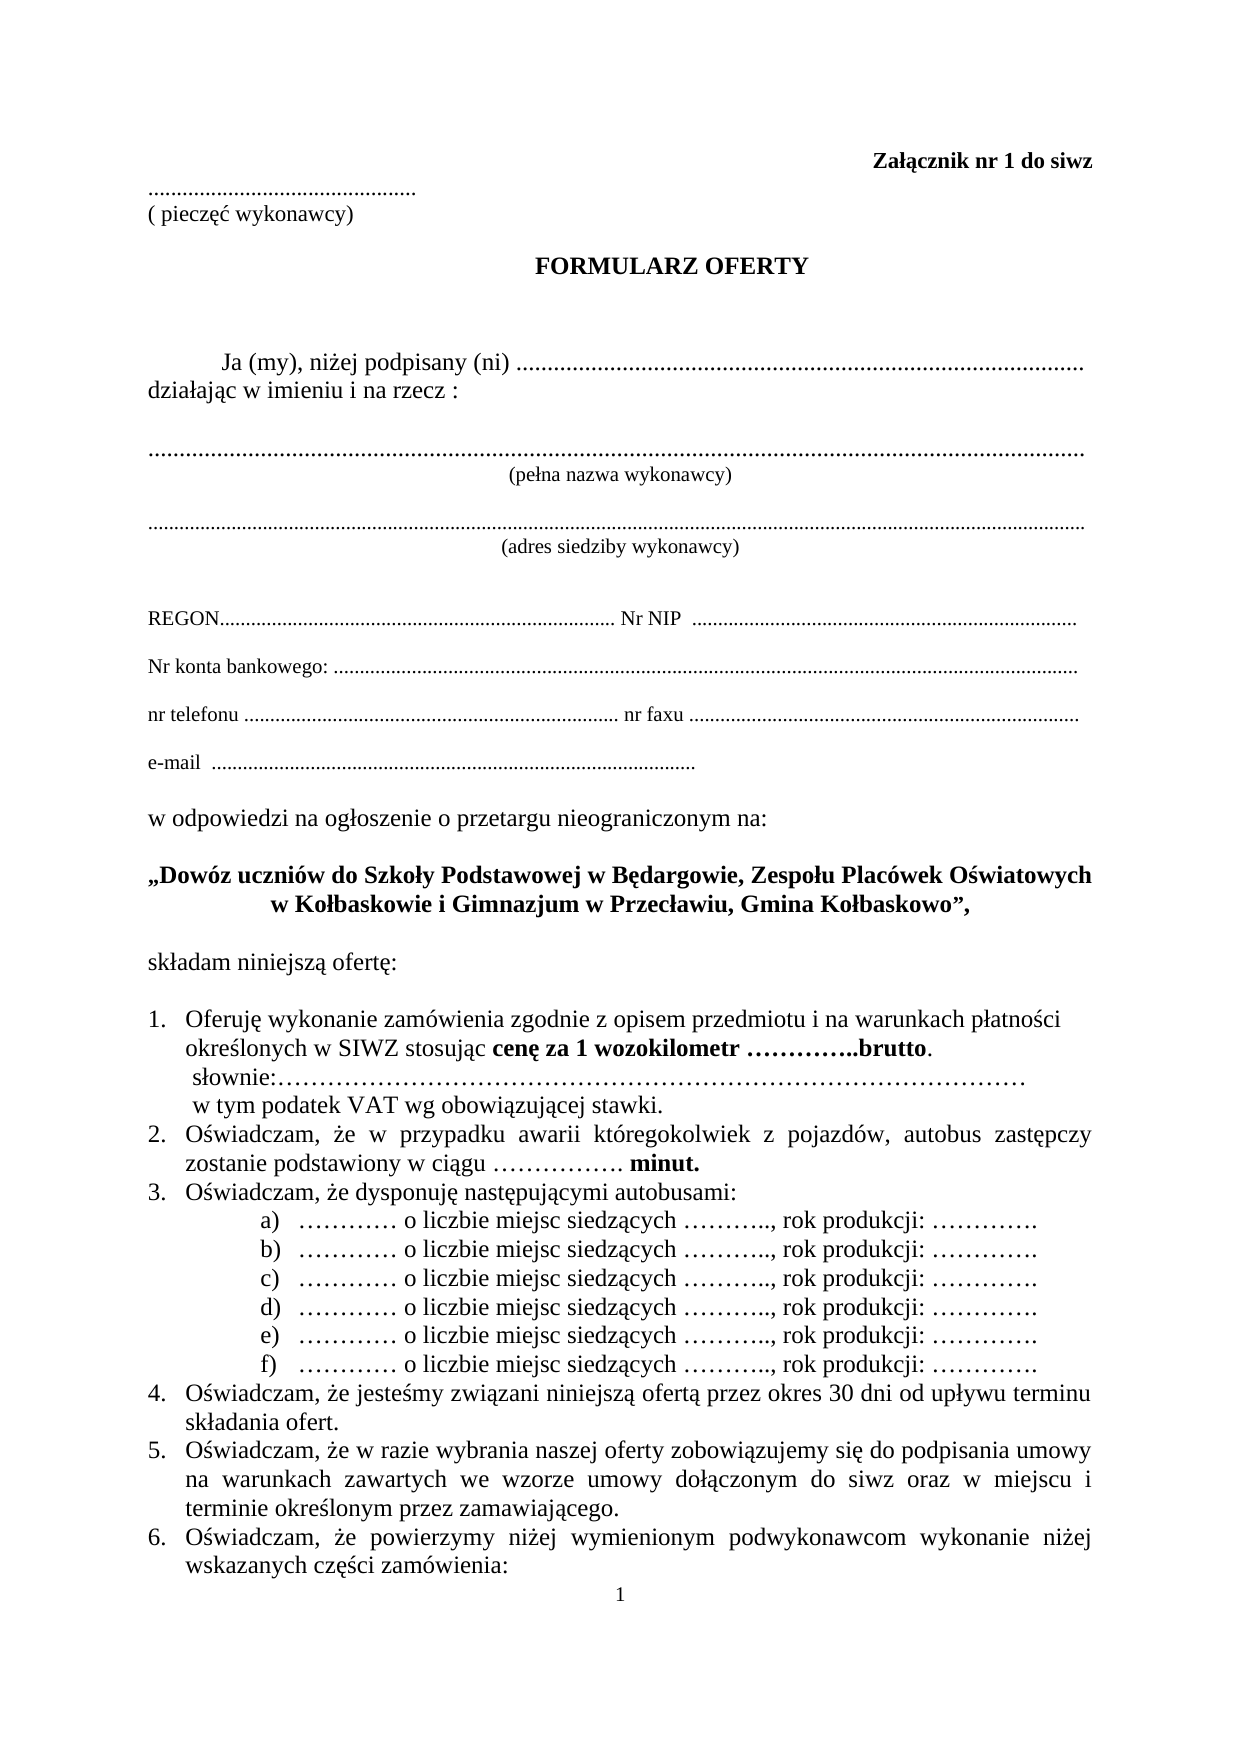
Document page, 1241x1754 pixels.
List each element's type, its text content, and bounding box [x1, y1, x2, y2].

text Nr konta bankowego: ............................................................................................................................................... [148, 654, 1093, 678]
text słownie:……………………………………………………………………………… [191, 1062, 1093, 1091]
list Oświadczam, że jesteśmy związani niniejszą ofertą przez okres 30 dni od upływu terminu składania ofert. [148, 1378, 1093, 1436]
text ( pieczęć wykonawcy) [148, 200, 1093, 227]
list Oświadczam, że w razie wybrania naszej oferty zobowiązujemy się do podpisania umowy na warunkach zawartych we wzorze umowy dołączonym do siwz oraz w miejscu i terminie określonym przez zamawiającego. [148, 1436, 1093, 1522]
text REGON............................................................................ Nr NIP .......................................................................... [148, 606, 1093, 630]
text działając w imieniu i na rzecz : [148, 375, 1093, 404]
text „Dowóz uczniów do Szkoły Podstawowej w Będargowie, Zespołu Placówek Oświatowych w Kołbaskowie i Gimnazjum w Przecławiu, Gmina Kołbaskowo”, [148, 861, 1093, 918]
list Oświadczam, że powierzymy niżej wymienionym podwykonawcom wykonanie niżej wskazanych części zamówienia: [148, 1522, 1093, 1579]
list ………… o liczbie miejsc siedzących ……….., rok produkcji: …………. [260, 1349, 1093, 1378]
text e-mail ............................................................................................. [148, 750, 1093, 774]
list ………… o liczbie miejsc siedzących ……….., rok produkcji: …………. [260, 1263, 1093, 1292]
list ………… o liczbie miejsc siedzących ……….., rok produkcji: …………. [260, 1206, 1093, 1234]
text (pełna nazwa wykonawcy) [148, 462, 1093, 486]
list ………… o liczbie miejsc siedzących ……….., rok produkcji: …………. [260, 1292, 1093, 1321]
text nr telefonu ........................................................................ nr faxu ........................................................................... [148, 702, 1093, 726]
text Załącznik nr 1 do siwz [148, 148, 1093, 174]
text .................................................................................................................................................................................... [148, 510, 1093, 534]
list Oświadczam, że w przypadku awarii któregokolwiek z pojazdów, autobus zastępczy zostanie podstawiony w ciągu ……………. minut. [148, 1119, 1093, 1177]
text w tym podatek VAT wg obowiązującej stawki. [192, 1091, 1093, 1119]
list Oferuję wykonanie zamówienia zgodnie z opisem przedmiotu i na warunkach płatności określonych w SIWZ stosując cenę za 1 wozokilometr …………..brutto. [148, 1004, 1093, 1062]
text składam niniejszą ofertę: [148, 947, 1093, 976]
text w odpowiedzi na ogłoszenie o przetargu nieograniczonym na: [148, 803, 1093, 832]
text ............................................... [148, 174, 1093, 200]
text ...................................................................................................................................................... [148, 433, 1093, 462]
list ………… o liczbie miejsc siedzących ……….., rok produkcji: …………. [260, 1321, 1093, 1349]
text (adres siedziby wykonawcy) [148, 534, 1093, 558]
text Ja (my), niżej podpisany (ni) ........................................................................................... [148, 347, 1093, 375]
subtitle FORMULARZ OFERTY [221, 251, 1093, 279]
list ………… o liczbie miejsc siedzących ……….., rok produkcji: …………. [260, 1234, 1093, 1263]
list Oświadczam, że dysponuję następującymi autobusami: [148, 1177, 1093, 1206]
